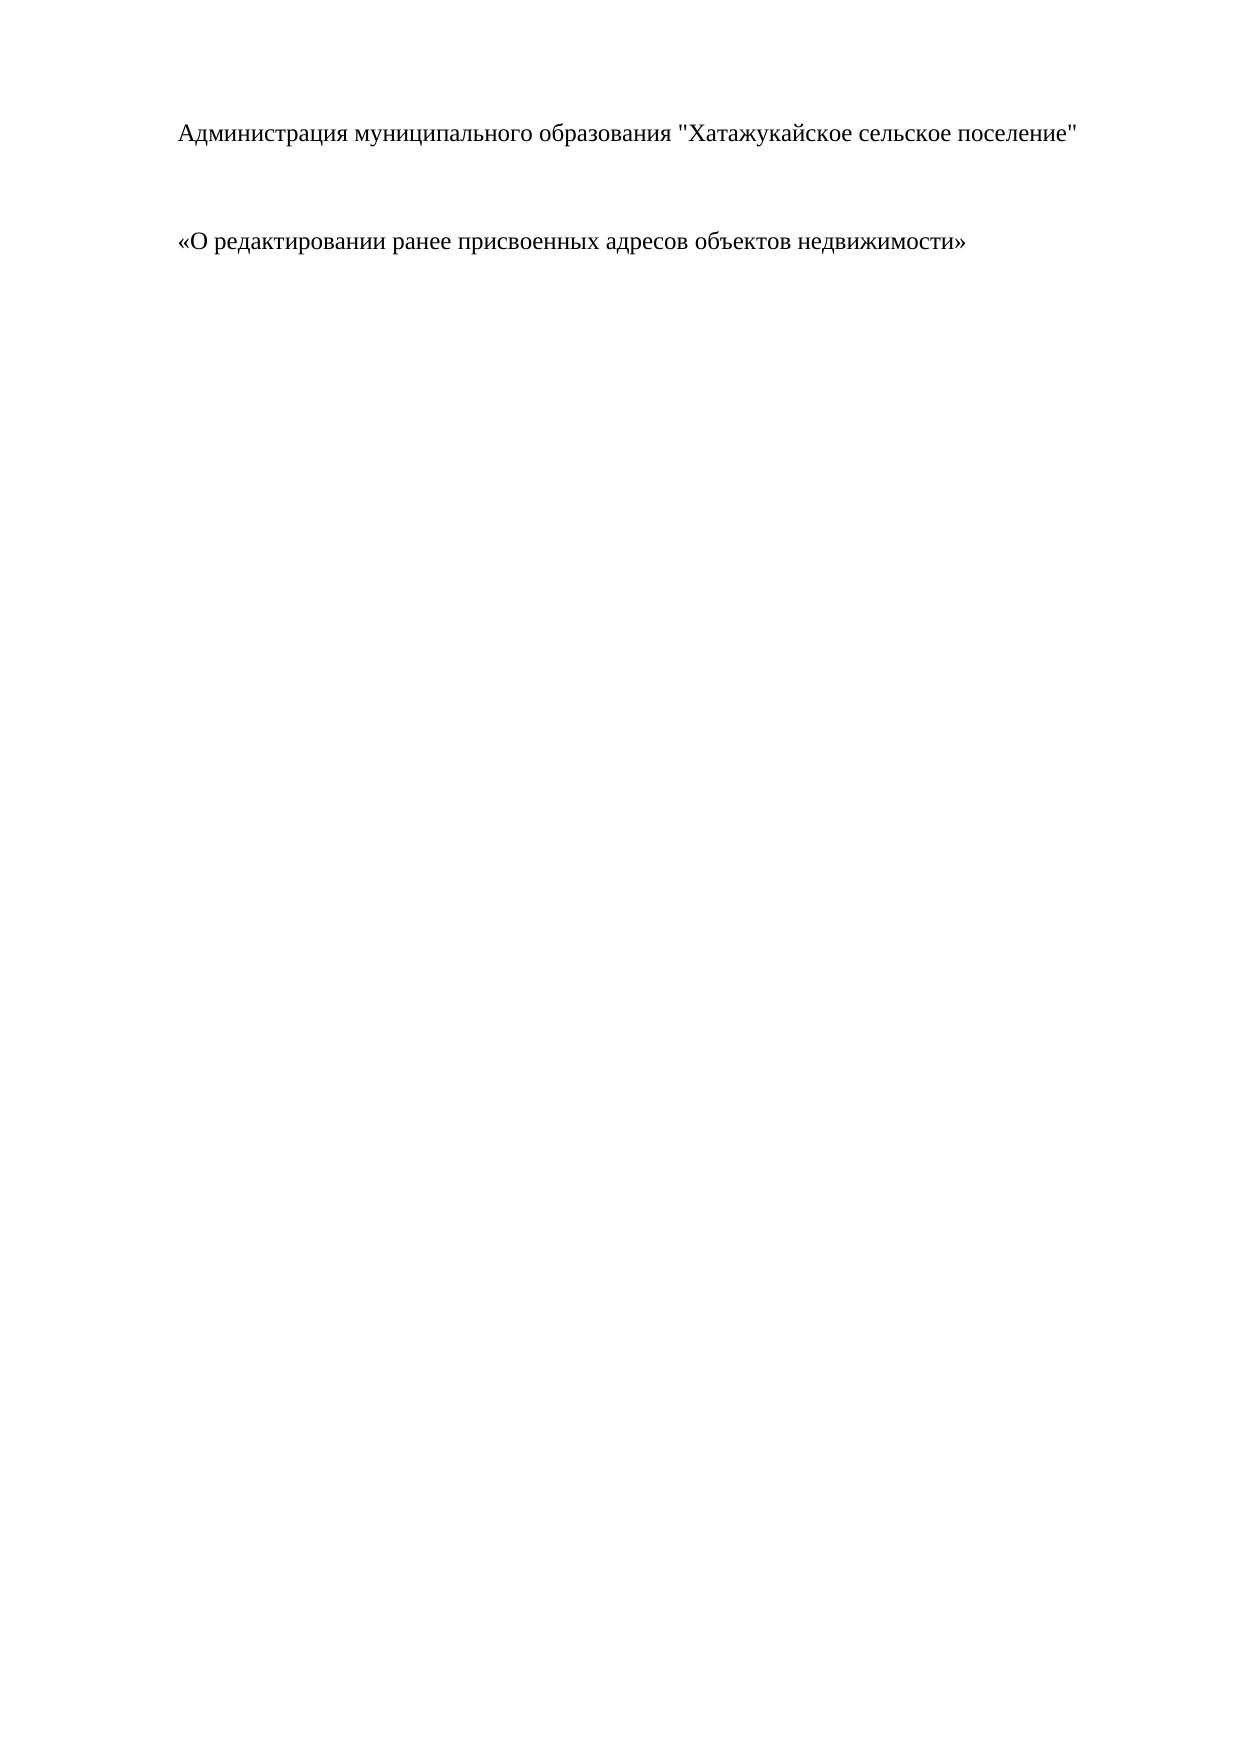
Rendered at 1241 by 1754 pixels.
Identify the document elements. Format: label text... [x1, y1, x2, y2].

text Администрация муниципального образования "Хатажукайское сельское поселение" [177, 118, 1152, 147]
text «О редактировании ранее присвоенных адресов объектов недвижимости» [177, 226, 1152, 254]
